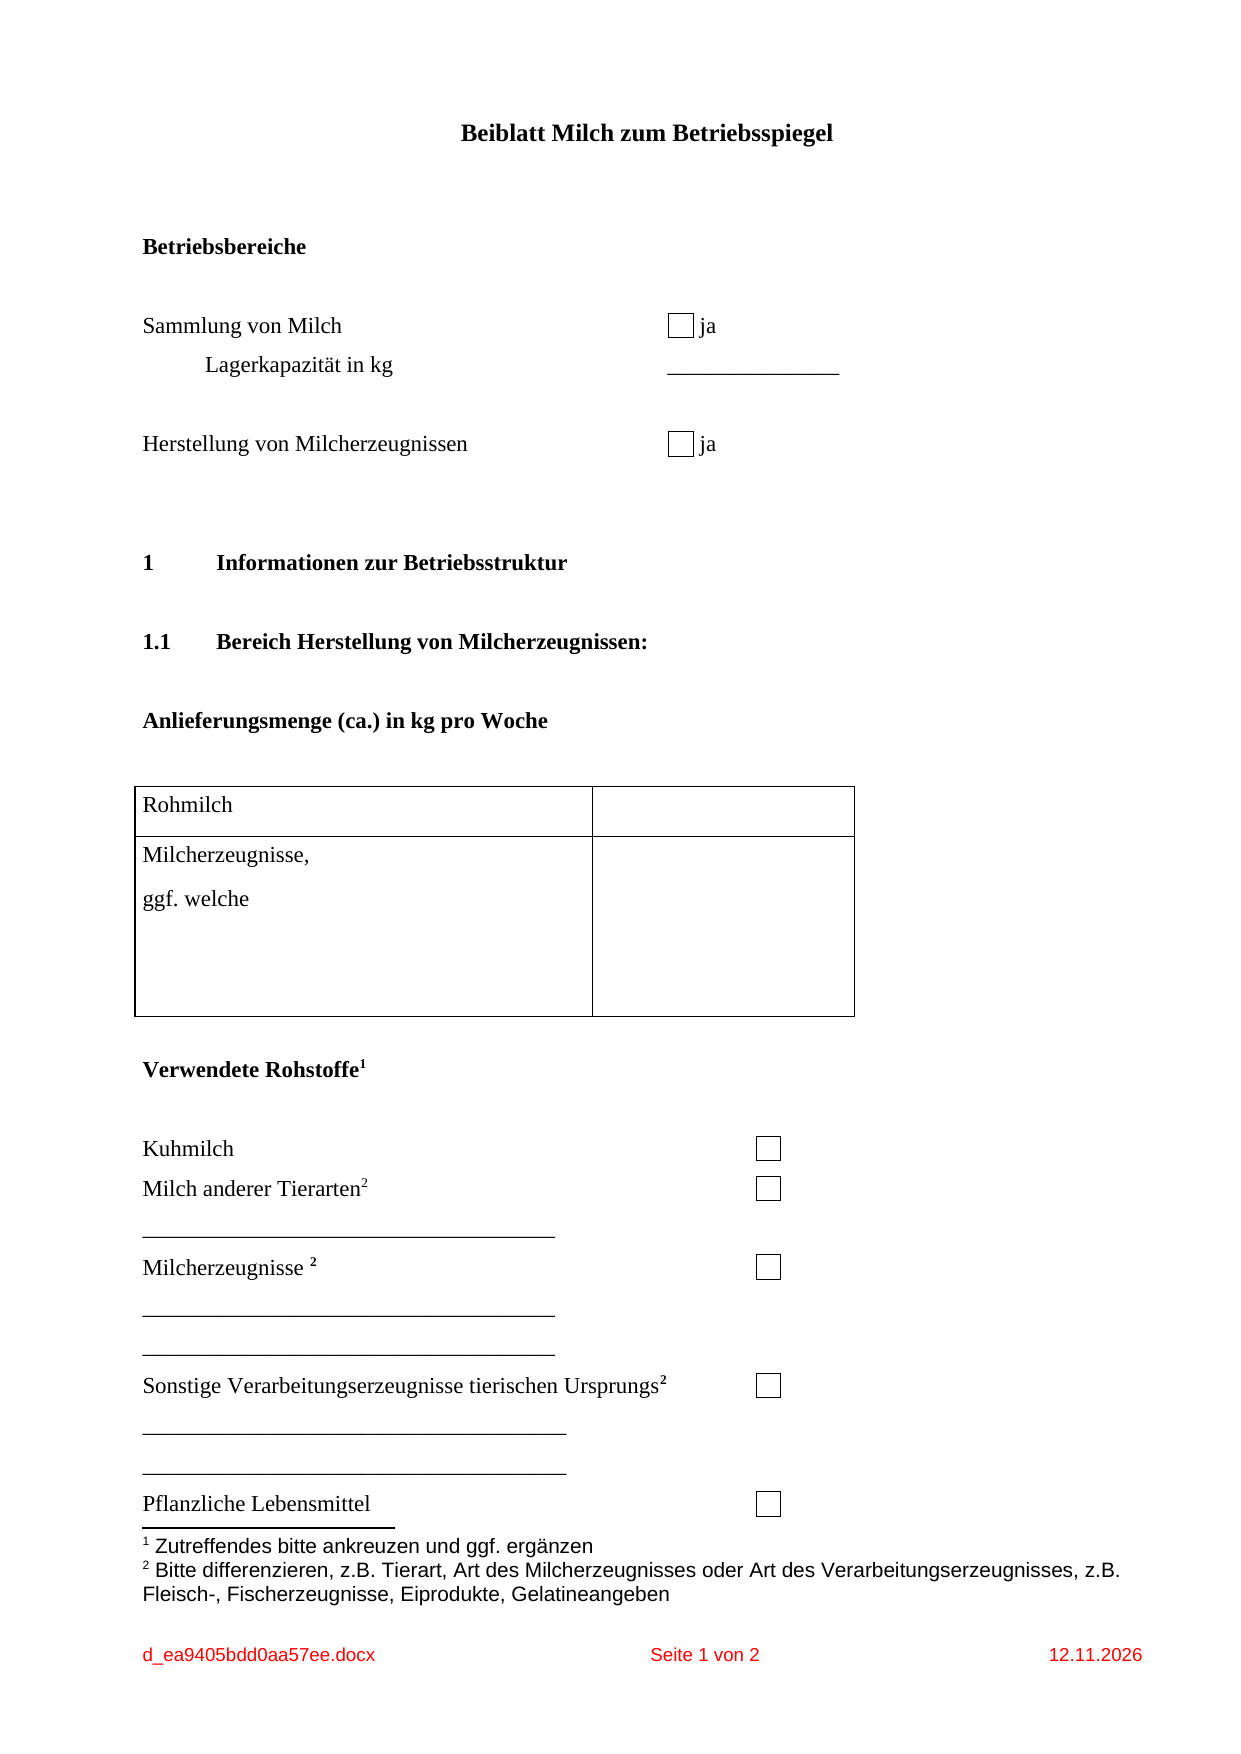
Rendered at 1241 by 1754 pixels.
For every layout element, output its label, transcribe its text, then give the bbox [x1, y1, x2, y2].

text Anlieferungsmenge (ca.) in kg pro Woche [142, 707, 1152, 733]
text ____________________________________ [142, 1214, 1152, 1240]
subtitle Beiblatt Milch zum Betriebsspiegel [142, 118, 1152, 147]
text Lagerkapazität in kg _______________ [142, 352, 1152, 378]
text Milch anderer Tierarten [142, 1174, 1152, 1201]
text Pflanzliche Lebensmittel [142, 1490, 1152, 1517]
text _____________________________________ [142, 1411, 1152, 1438]
text Sonstige Verarbeitungserzeugnisse tierischen Ursprungs2 [142, 1372, 1152, 1398]
text Sammlung von Milch ja [142, 312, 1152, 338]
table_header Rohmilch [136, 787, 592, 836]
text Herstellung von Milcherzeugnissen ja [694, 431, 1152, 457]
subtitle 1 Informationen zur Betriebsstruktur [142, 549, 1152, 575]
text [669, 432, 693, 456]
text Herstellung von Milcherzeugnissen ja [142, 431, 668, 457]
text _____________________________________ [142, 1451, 1152, 1477]
subtitle Betriebsbereiche [142, 233, 1152, 259]
text Kuhmilch [142, 1135, 1152, 1161]
table_cell Milcherzeugnisse, ggf. welche [136, 837, 592, 1016]
text ____________________________________ [142, 1293, 1152, 1319]
table_header [593, 787, 854, 836]
text ____________________________________ [142, 1332, 1152, 1359]
table_cell [593, 837, 854, 1016]
text Milcherzeugnisse 2 [142, 1253, 1152, 1280]
text 1.1 Bereich Herstellung von Milcherzeugnissen: [142, 628, 1152, 654]
subtitle Verwendete Rohstoffe [142, 1056, 1152, 1082]
